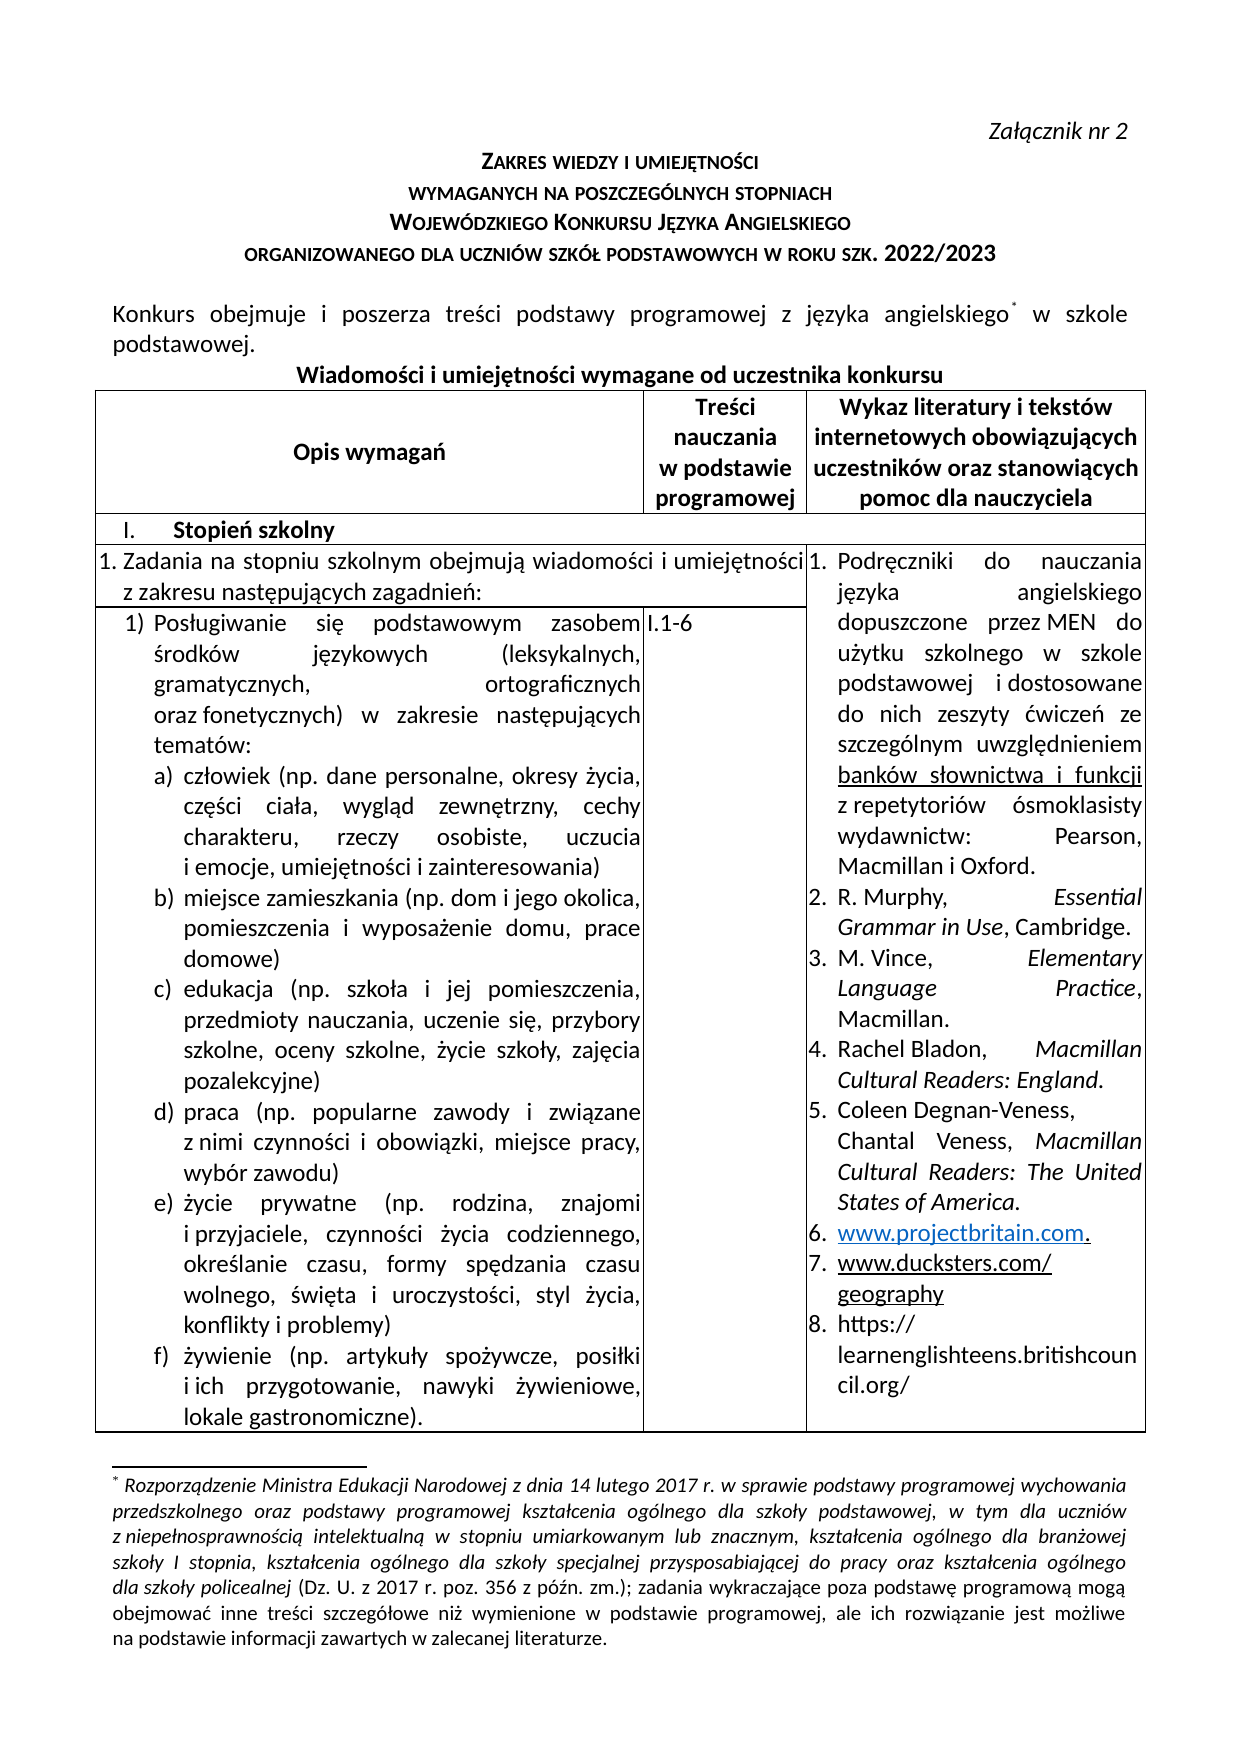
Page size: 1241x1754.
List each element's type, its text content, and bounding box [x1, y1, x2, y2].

table_cell Posługiwanie się podstawowym zasobem środków językowych (leksykalnych, gramatycznych, ortograficznych oraz fonetycznych) w zakresie następujących tematów: człowiek (np. dane personalne, okresy życia, części ciała, wygląd zewnętrzny, cechy charakteru, rzeczy osobiste, uczucia i emocje, umiejętności i zainteresowania) miejsce zamieszkania (np. dom i jego okolica, pomieszczenia i wyposażenie domu, prace domowe) edukacja (np. szkoła i jej pomieszczenia, przedmioty nauczania, uczenie się, przybory szkolne, oceny szkolne, życie szkoły, zajęcia pozalekcyjne) praca (np. popularne zawody i związane z nimi czynności i obowiązki, miejsce pracy, wybór zawodu) życie prywatne (np. rodzina, znajomi i przyjaciele, czynności życia codziennego, określanie czasu, formy spędzania czasu wolnego, święta i uroczystości, styl życia, konflikty i problemy) żywienie (np. artykuły spożywcze, posiłki i ich przygotowanie, nawyki żywieniowe, lokale gastronomiczne). [96, 608, 643, 1431]
table_header Wykaz literatury i tekstów internetowych obowiązujących uczestników oraz stanowiących pomoc dla nauczyciela [807, 391, 1145, 513]
text organizowanego dla uczniów szkół podstawowych w roku szk. 2022/2023 [112, 237, 1128, 267]
table_cell Podręczniki do nauczania języka angielskiego dopuszczone przez MEN do użytku szkolnego w szkole podstawowej i dostosowane do nich zeszyty ćwiczeń ze szczególnym uwzględnieniem banków słownictwa i funkcji z repetytoriów ósmoklasisty wydawnictw: Pearson, Macmillan i Oxford. R. Murphy, Essential Grammar in Use, Cambridge. M. Vince, Elementary Language Practice, Macmillan. Rachel Bladon, Macmillan Cultural Readers: England. Coleen Degnan-Veness, Chantal Veness, Macmillan Cultural Readers: The United States of America. www.projectbritain.com. www.ducksters.com/geography https://learnenglishteens.britishcouncil.org/ [807, 545, 1145, 1431]
text Zakres wiedzy i umiejętności [112, 145, 1128, 176]
text Konkurs obejmuje i poszerza treści podstawy programowej z języka angielskiego w szkole podstawowej. [112, 298, 1128, 359]
text Wojewódzkiego Konkursu Języka Angielskiego [112, 206, 1128, 237]
table_cell I.1-6 [644, 608, 806, 1431]
table_cell Stopień szkolny [96, 514, 1145, 544]
text wymaganych na poszczególnych stopniach [112, 176, 1128, 206]
text Wiadomości i umiejętności wymagane od uczestnika konkursu [112, 359, 1128, 389]
table_header Treści nauczania w podstawie programowej [644, 391, 806, 513]
table_cell Zadania na stopniu szkolnym obejmują wiadomości i umiejętności z zakresu następujących zagadnień: [96, 545, 806, 606]
table_header Opis wymagań [96, 391, 643, 513]
subtitle Załącznik nr 2 [112, 115, 1128, 145]
